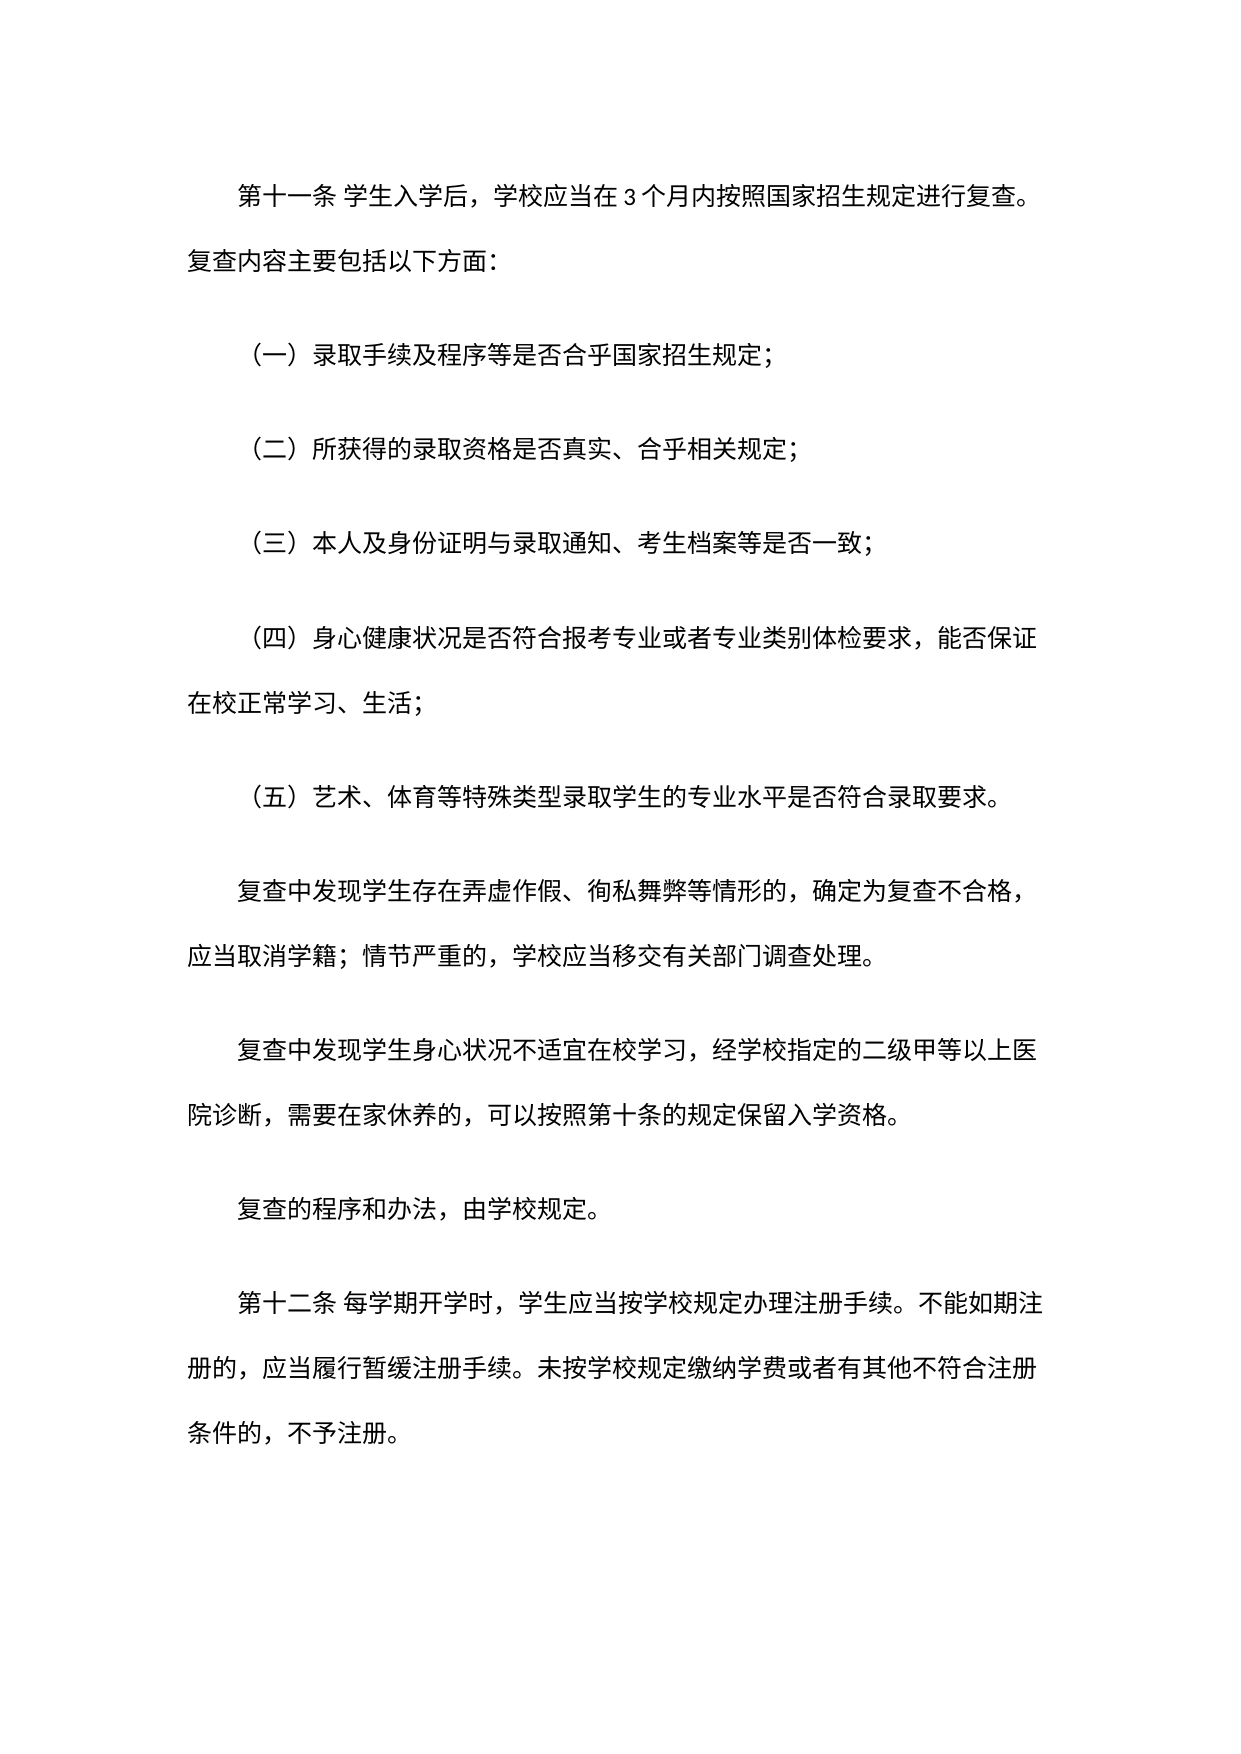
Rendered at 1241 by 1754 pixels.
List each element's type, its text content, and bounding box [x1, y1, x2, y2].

text （三）本人及身份证明与录取通知、考生档案等是否一致； [187, 509, 1053, 574]
text （二）所获得的录取资格是否真实、合乎相关规定； [187, 415, 1053, 480]
text （四）身心健康状况是否符合报考专业或者专业类别体检要求，能否保证在校正常学习、生活； [187, 604, 1053, 734]
text 第十二条 每学期开学时，学生应当按学校规定办理注册手续。不能如期注册的，应当履行暂缓注册手续。未按学校规定缴纳学费或者有其他不符合注册条件的，不予注册。 [187, 1269, 1053, 1464]
text （五）艺术、体育等特殊类型录取学生的专业水平是否符合录取要求。 [187, 763, 1053, 828]
text 复查中发现学生存在弄虚作假、徇私舞弊等情形的，确定为复查不合格，应当取消学籍；情节严重的，学校应当移交有关部门调查处理。 [187, 857, 1053, 987]
text （一）录取手续及程序等是否合乎国家招生规定； [187, 321, 1053, 386]
text 复查的程序和办法，由学校规定。 [187, 1175, 1053, 1240]
text 第十一条 学生入学后，学校应当在3个月内按照国家招生规定进行复查。复查内容主要包括以下方面： [187, 162, 1053, 292]
text 复查中发现学生身心状况不适宜在校学习，经学校指定的二级甲等以上医院诊断，需要在家休养的，可以按照第十条的规定保留入学资格。 [187, 1016, 1053, 1146]
